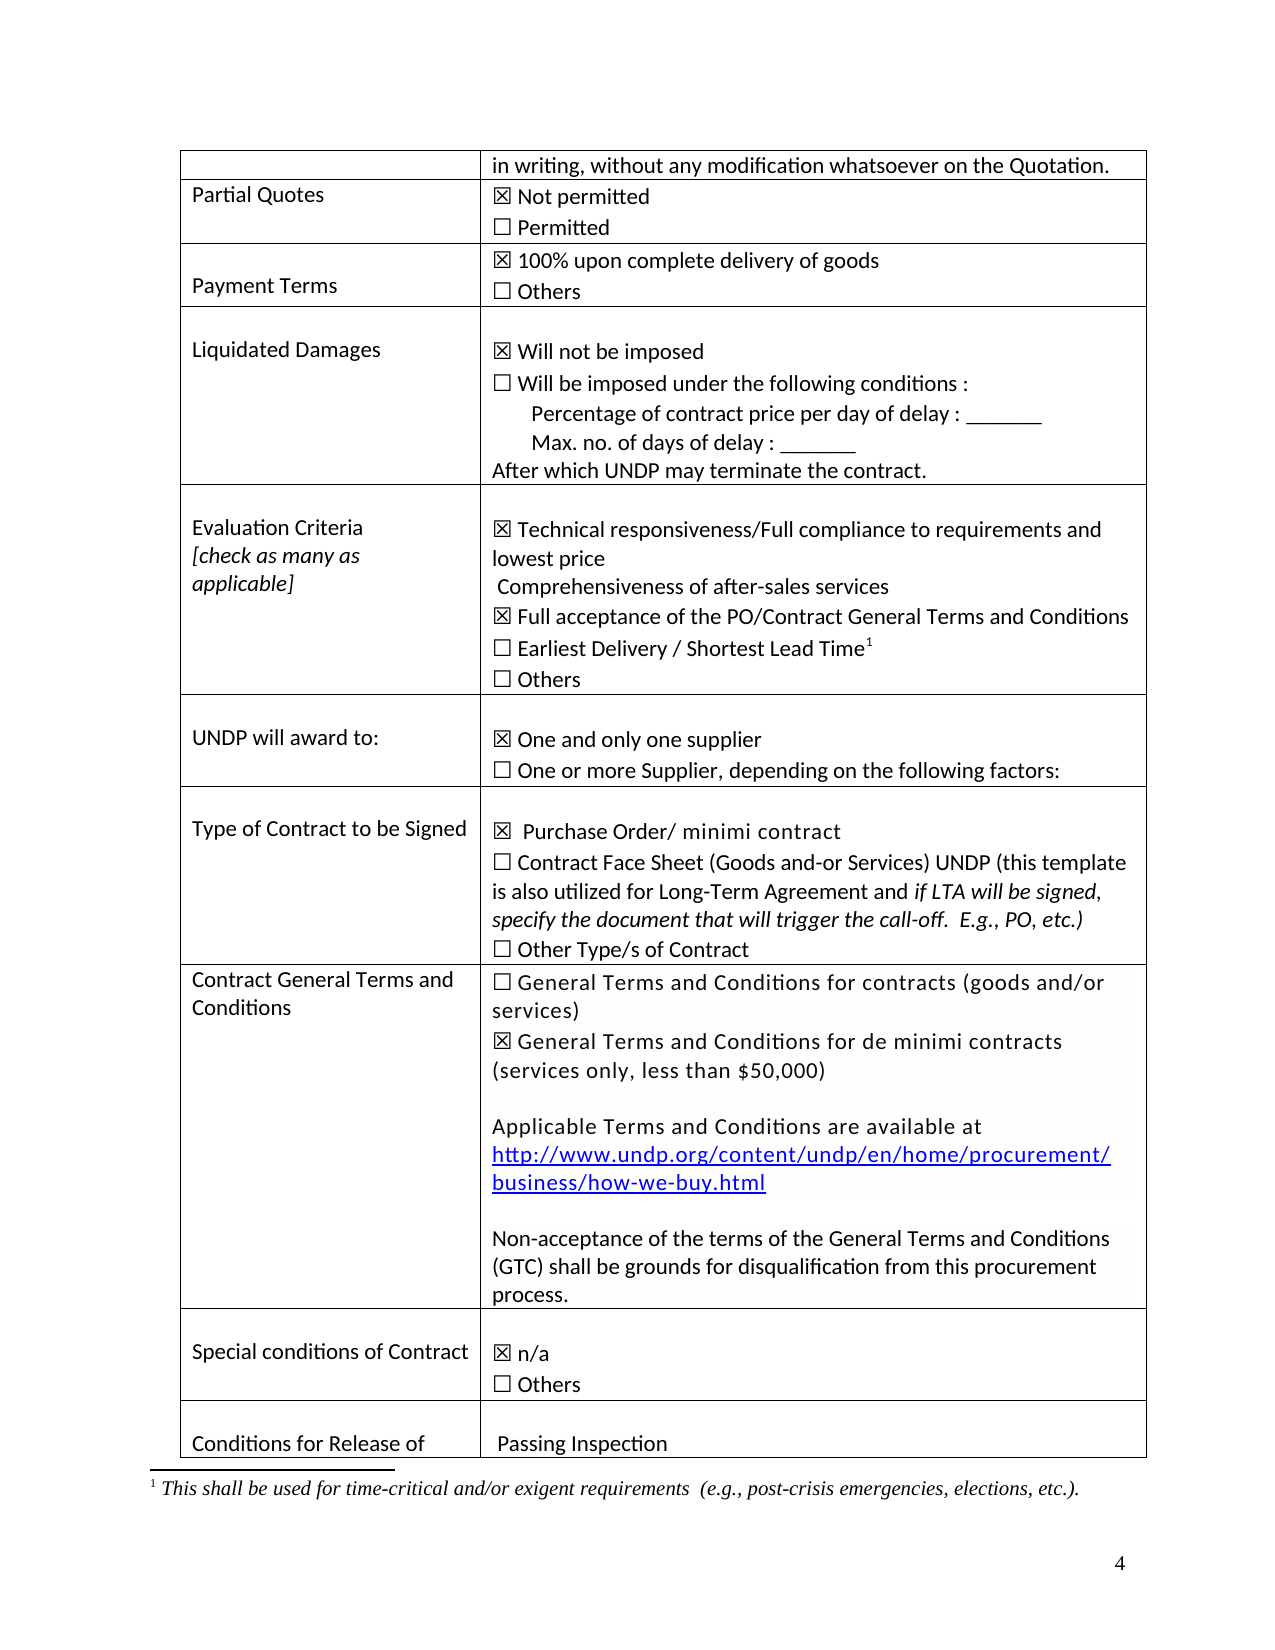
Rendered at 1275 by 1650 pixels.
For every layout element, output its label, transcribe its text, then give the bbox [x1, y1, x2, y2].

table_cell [481, 1401, 1146, 1457]
table_cell Partial Quotes [181, 180, 480, 243]
table_cell General Terms and Conditions for contracts (goods and/or services) General Terms and Conditions for de minimi contracts (services only, less than $50,000) Applicable Terms and Conditions are available at http://www.undp.org/content/undp/en/home/procurement/business/how-we-buy.html Non-acceptance of the terms of the General Terms and Conditions (GTC) shall be grounds for disqualification from this procurement process. [481, 965, 1146, 1308]
table_cell Contract General Terms and Conditions [181, 965, 480, 1308]
table_cell n/a Others [481, 1309, 1146, 1400]
table_cell One and only one supplier One or more Supplier, depending on the following factors: [481, 695, 1146, 786]
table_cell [181, 1401, 480, 1457]
table_cell Payment Terms [181, 244, 480, 306]
table_cell UNDP will award to: [181, 695, 480, 786]
table_cell Special conditions of Contract [181, 1309, 480, 1400]
table_cell Liquidated Damages [181, 307, 480, 484]
table_cell Type of Contract to be Signed [181, 787, 480, 964]
table_cell Evaluation Criteria [check as many as applicable] [181, 485, 480, 694]
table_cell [181, 151, 480, 179]
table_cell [481, 151, 1146, 179]
table_cell Purchase Order/ minimi contract Contract Face Sheet (Goods and-or Services) UNDP (this template is also utilized for Long-Term Agreement and if LTA will be signed, specify the document that will trigger the call-off. E.g., PO, etc.) Other Type/s of Contract [481, 787, 1146, 964]
table_cell Not permitted Permitted [481, 180, 1146, 243]
table_cell Will not be imposed Will be imposed under the following conditions : Percentage of contract price per day of delay : Max. no. of days of delay : After which UNDP may terminate the contract. [481, 307, 1146, 484]
table_cell Technical responsiveness/Full compliance to requirements and lowest price Comprehensiveness of after-sales services Full acceptance of the PO/Contract General Terms and Conditions Earliest Delivery / Shortest Lead Time Others [481, 485, 1146, 694]
table_cell 100% upon complete delivery of goods Others [481, 244, 1146, 306]
